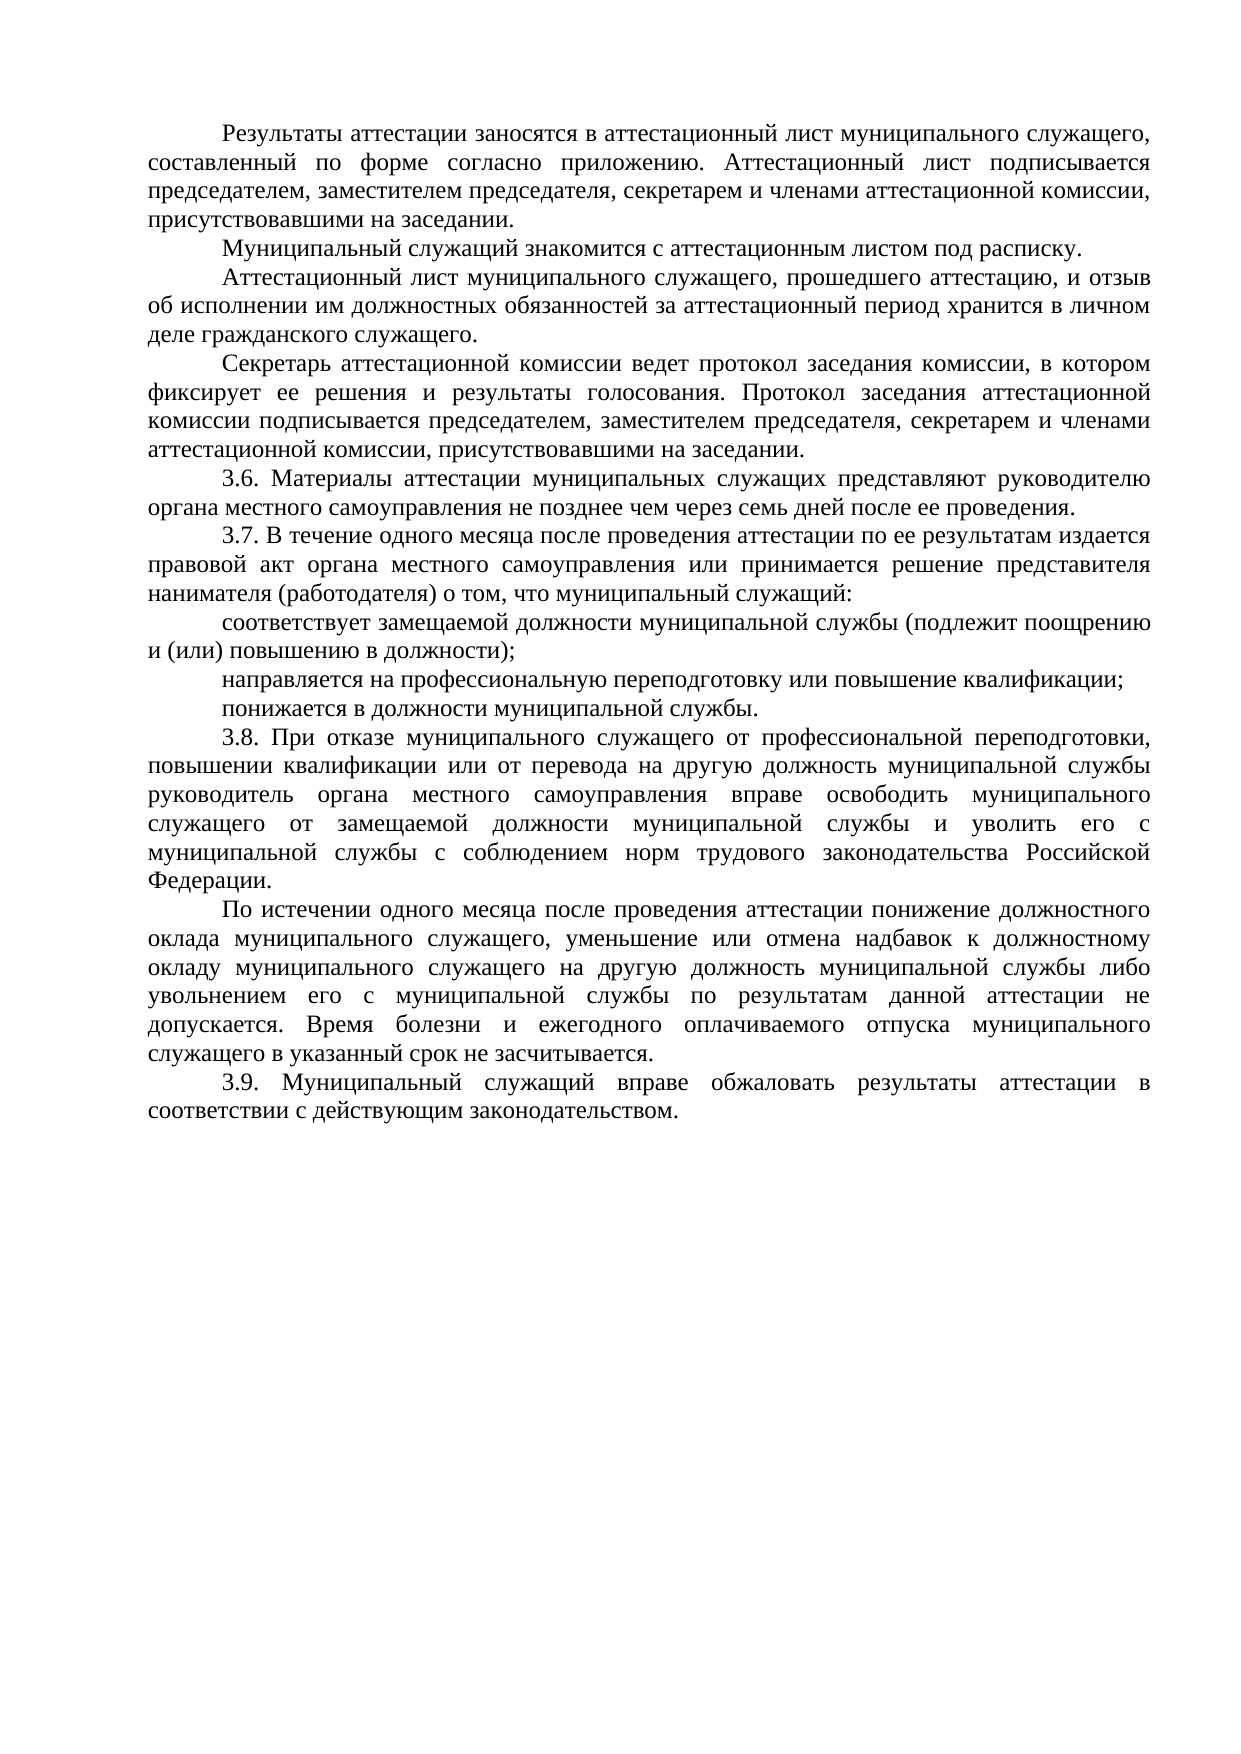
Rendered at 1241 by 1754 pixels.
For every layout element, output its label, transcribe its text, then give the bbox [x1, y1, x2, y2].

text Секретарь аттестационной комиссии ведет протокол заседания комиссии, в котором фиксирует ее решения и результаты голосования. Протокол заседания аттестационной комиссии подписывается председателем, заместителем председателя, секретарем и членами аттестационной комиссии, присутствовавшими на заседании. [148, 348, 1152, 463]
text 3.7. В течение одного месяца после проведения аттестации по ее результатам издается правовой акт органа местного самоуправления или принимается решение представителя нанимателя (работодателя) о том, что муниципальный служащий: [148, 521, 1152, 607]
text понижается в должности муниципальной службы. [222, 693, 1152, 722]
text 3.9. Муниципальный служащий вправе обжаловать результаты аттестации в соответствии с действующим законодательством. [148, 1067, 1152, 1124]
text По истечении одного месяца после проведения аттестации понижение должностного оклада муниципального служащего, уменьшение или отмена надбавок к должностному окладу муниципального служащего на другую должность муниципальной службы либо увольнением его с муниципальной службы по результатам данной аттестации не допускается. Время болезни и ежегодного оплачиваемого отпуска муниципального служащего в указанный срок не засчитывается. [148, 894, 1152, 1067]
text направляется на профессиональную переподготовку или повышение квалификации; [222, 664, 1152, 693]
text Аттестационный лист муниципального служащего, прошедшего аттестацию, и отзыв об исполнении им должностных обязанностей за аттестационный период хранится в личном деле гражданского служащего. [148, 262, 1152, 348]
text 3.8. При отказе муниципального служащего от профессиональной переподготовки, повышении квалификации или от перевода на другую должность муниципальной службы руководитель органа местного самоуправления вправе освободить муниципального служащего от замещаемой должности муниципальной службы и уволить его с муниципальной службы с соблюдением норм трудового законодательства Российской Федерации. [148, 722, 1152, 894]
text соответствует замещаемой должности муниципальной службы (подлежит поощрению и (или) повышению в должности); [148, 607, 1152, 664]
text Результаты аттестации заносятся в аттестационный лист муниципального служащего, составленный по форме согласно приложению. Аттестационный лист подписывается председателем, заместителем председателя, секретарем и членами аттестационной комиссии, присутствовавшими на заседании. [148, 118, 1152, 233]
text 3.6. Материалы аттестации муниципальных служащих представляют руководителю органа местного самоуправления не позднее чем через семь дней после ее проведения. [148, 463, 1152, 521]
text Муниципальный служащий знакомится с аттестационным листом под расписку. [148, 233, 1152, 262]
